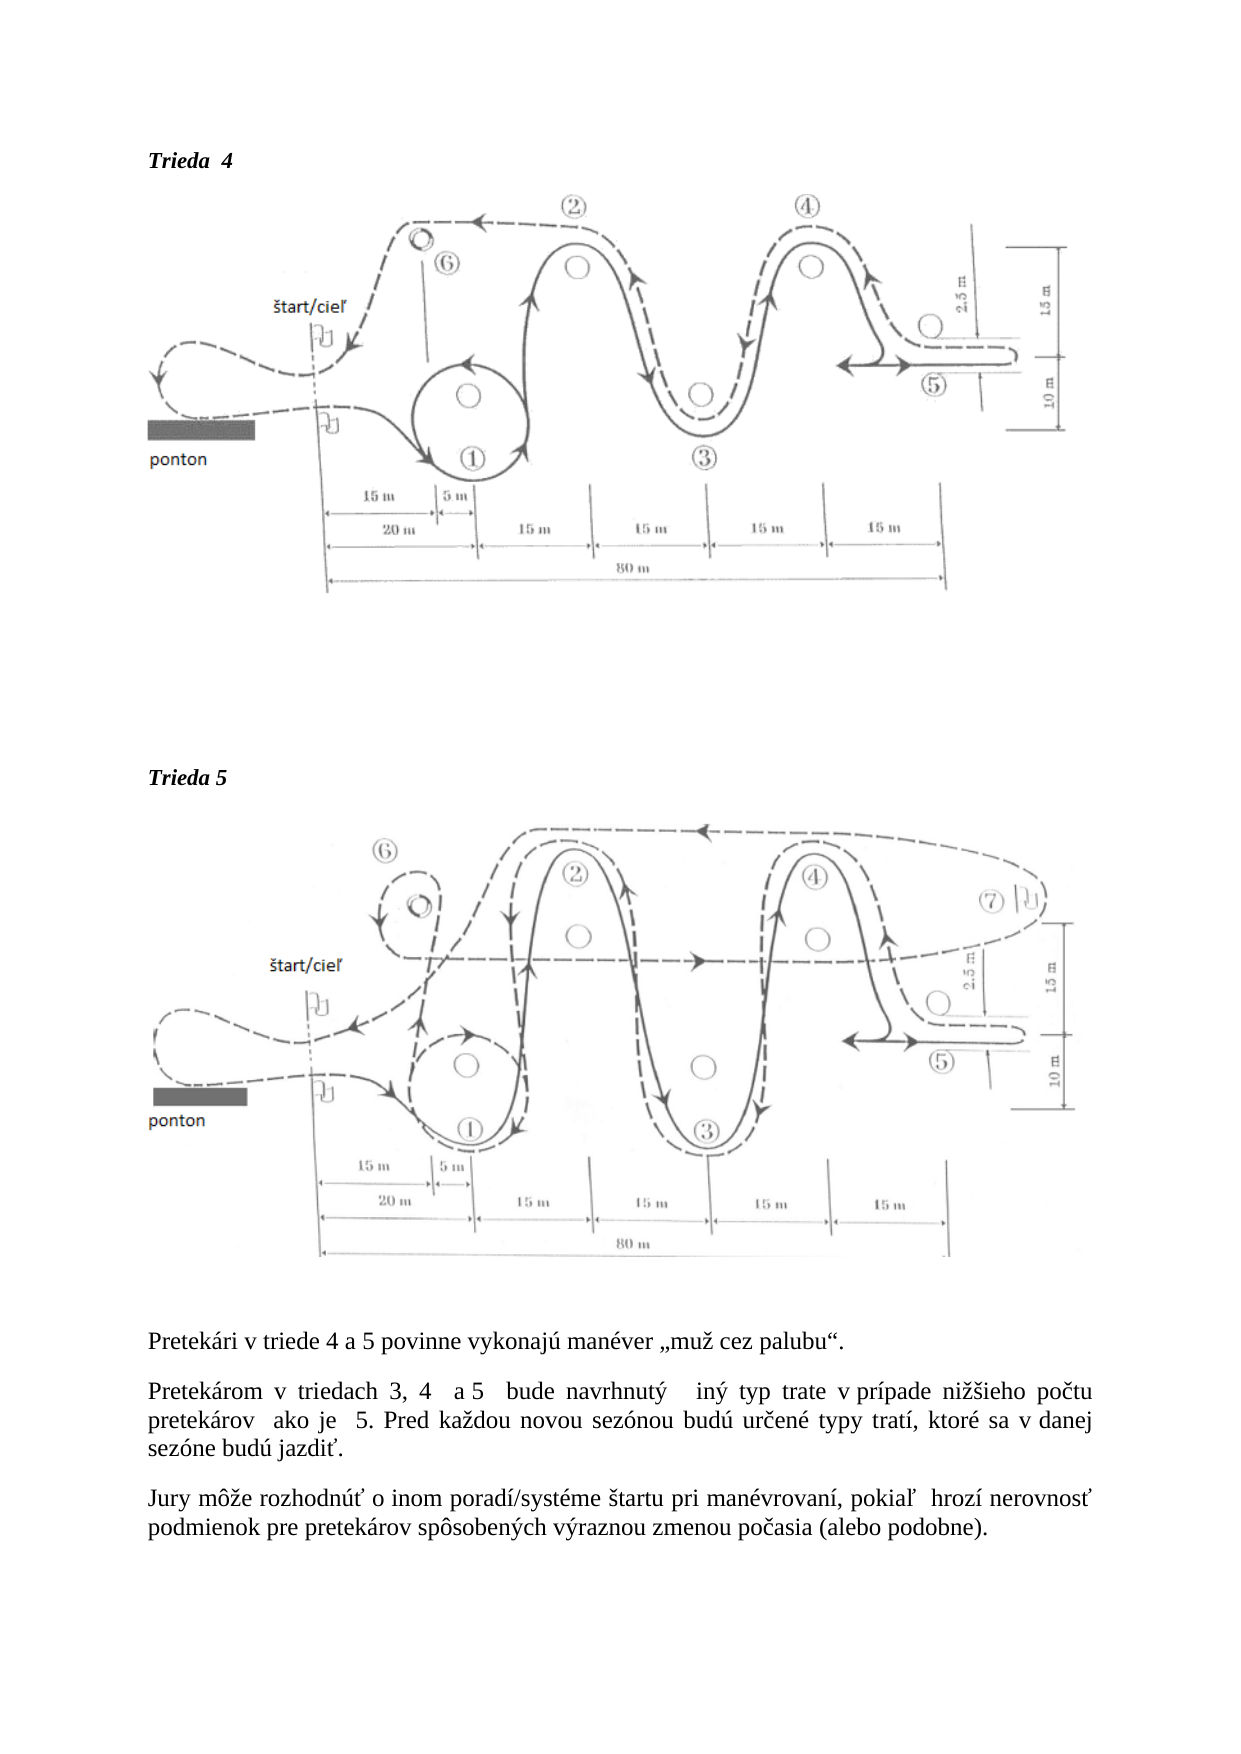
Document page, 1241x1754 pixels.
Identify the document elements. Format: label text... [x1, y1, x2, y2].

picture [147, 811, 1093, 1257]
picture [147, 194, 1093, 597]
text Pretekári v triede 4 a 5 povinne vykonajú manéver „muž cez palubu“. [148, 1326, 1093, 1355]
text Trieda 5 [148, 764, 1093, 790]
text Jury môže rozhodnúť o inom poradí/systéme štartu pri manévrovaní, pokiaľ hrozí nerovnosť podmienok pre pretekárov spôsobených výraznou zmenou počasia (alebo podobne). [148, 1483, 1093, 1541]
text Pretekárom v triedach 3, 4 a 5 bude navrhnutý iný typ trate v prípade nižšieho počtu pretekárov ako je 5. Pred každou novou sezónou budú určené typy tratí, ktoré sa v danej sezóne budú jazdiť. [148, 1376, 1093, 1462]
text Trieda 4 [148, 148, 1093, 174]
